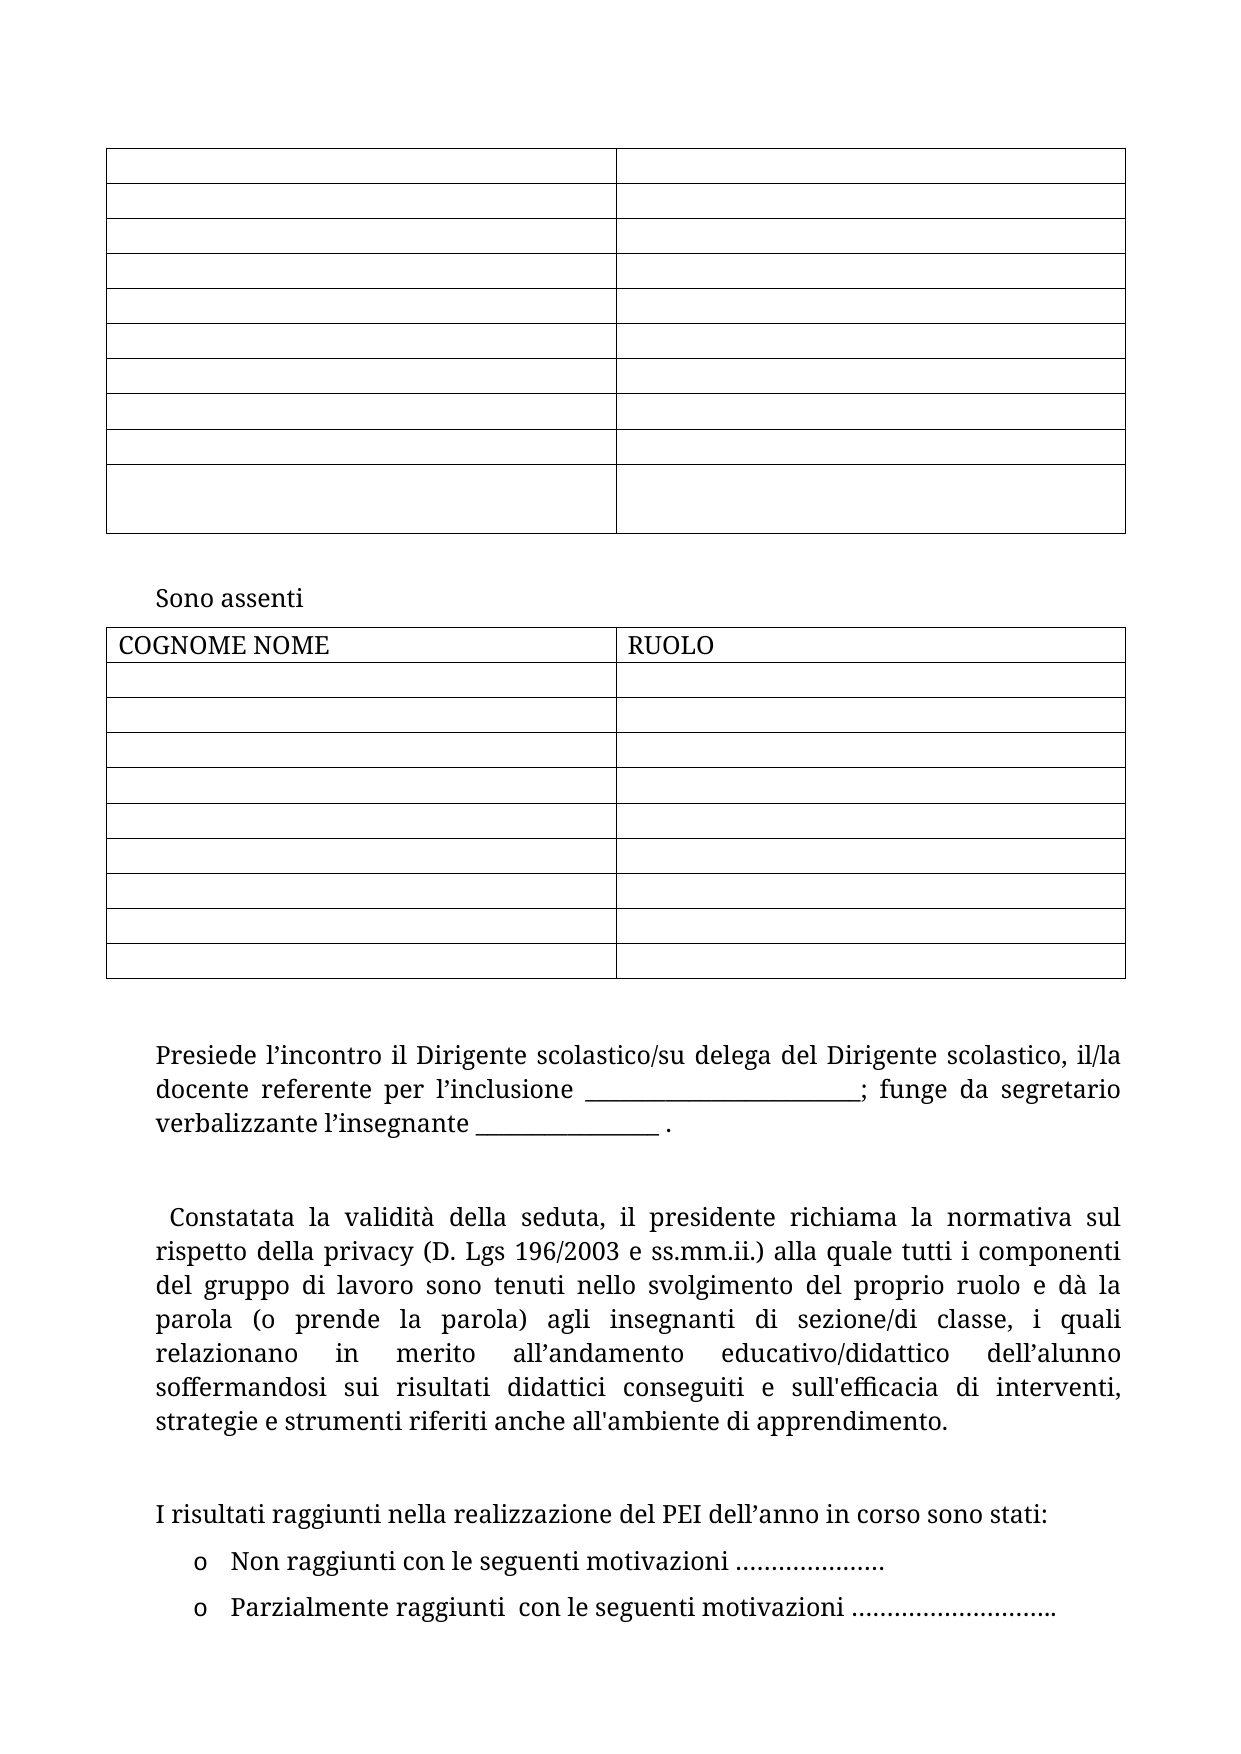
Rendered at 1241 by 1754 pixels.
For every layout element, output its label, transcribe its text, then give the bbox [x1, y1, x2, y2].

table_cell [107, 874, 616, 908]
list I risultati raggiunti nella realizzazione del PEI dell’anno in corso sono stati: [155, 1497, 1122, 1531]
table_cell [617, 430, 1125, 463]
table_cell [617, 359, 1125, 393]
table_cell [617, 874, 1125, 908]
table_cell [617, 804, 1125, 837]
table_cell [107, 254, 616, 288]
table_cell [617, 254, 1125, 288]
table_cell [107, 909, 616, 943]
table_cell [617, 289, 1125, 323]
table_cell [617, 394, 1125, 428]
table_cell [107, 324, 616, 358]
table_cell [617, 149, 1125, 183]
table_cell [107, 698, 616, 732]
list Non raggiunti con le seguenti motivazioni ………………… [193, 1543, 1122, 1578]
table_cell [107, 944, 616, 978]
table_cell [107, 289, 616, 323]
table_cell [107, 465, 616, 533]
table_cell [617, 768, 1125, 802]
table_cell [617, 944, 1125, 978]
table_cell [107, 768, 616, 802]
table_header RUOLO [617, 628, 1125, 662]
table_cell [617, 184, 1125, 218]
table_cell [617, 324, 1125, 358]
table_cell [617, 465, 1125, 533]
table_cell [107, 149, 616, 183]
table_header COGNOME NOME [107, 628, 616, 662]
table_cell [617, 839, 1125, 873]
list Constatata la validità della seduta, il presidente richiama la normativa sul rispetto della privacy (D. Lgs 196/2003 e ss.mm.ii.) alla quale tutti i componenti del gruppo di lavoro sono tenuti nello svolgimento del proprio ruolo e dà la parola (o prende la parola) agli insegnanti di sezione/di classe, i quali relazionano in merito all’andamento educativo/didattico dell’alunno soffermandosi sui risultati didattici conseguiti e sull'efficacia di interventi, strategie e strumenti riferiti anche all'ambiente di apprendimento. [155, 1199, 1122, 1438]
table_cell [107, 219, 616, 253]
table_cell [107, 804, 616, 837]
list Presiede l’incontro il Dirigente scolastico/su delega del Dirigente scolastico, il/la docente referente per l’inclusione ________________________; funge da segretario verbalizzante l’insegnante ________________ . [155, 1038, 1122, 1140]
table_cell [107, 430, 616, 463]
list Sono assenti [155, 580, 1122, 614]
table_cell [107, 663, 616, 697]
table_cell [107, 394, 616, 428]
table_cell [107, 733, 616, 767]
list Parzialmente raggiunti con le seguenti motivazioni ……………………….. [193, 1590, 1122, 1624]
table_cell [617, 698, 1125, 732]
table_cell [617, 909, 1125, 943]
table_cell [617, 663, 1125, 697]
table_cell [617, 733, 1125, 767]
table_cell [107, 359, 616, 393]
table_cell [107, 184, 616, 218]
table_cell [617, 219, 1125, 253]
table_cell [107, 839, 616, 873]
